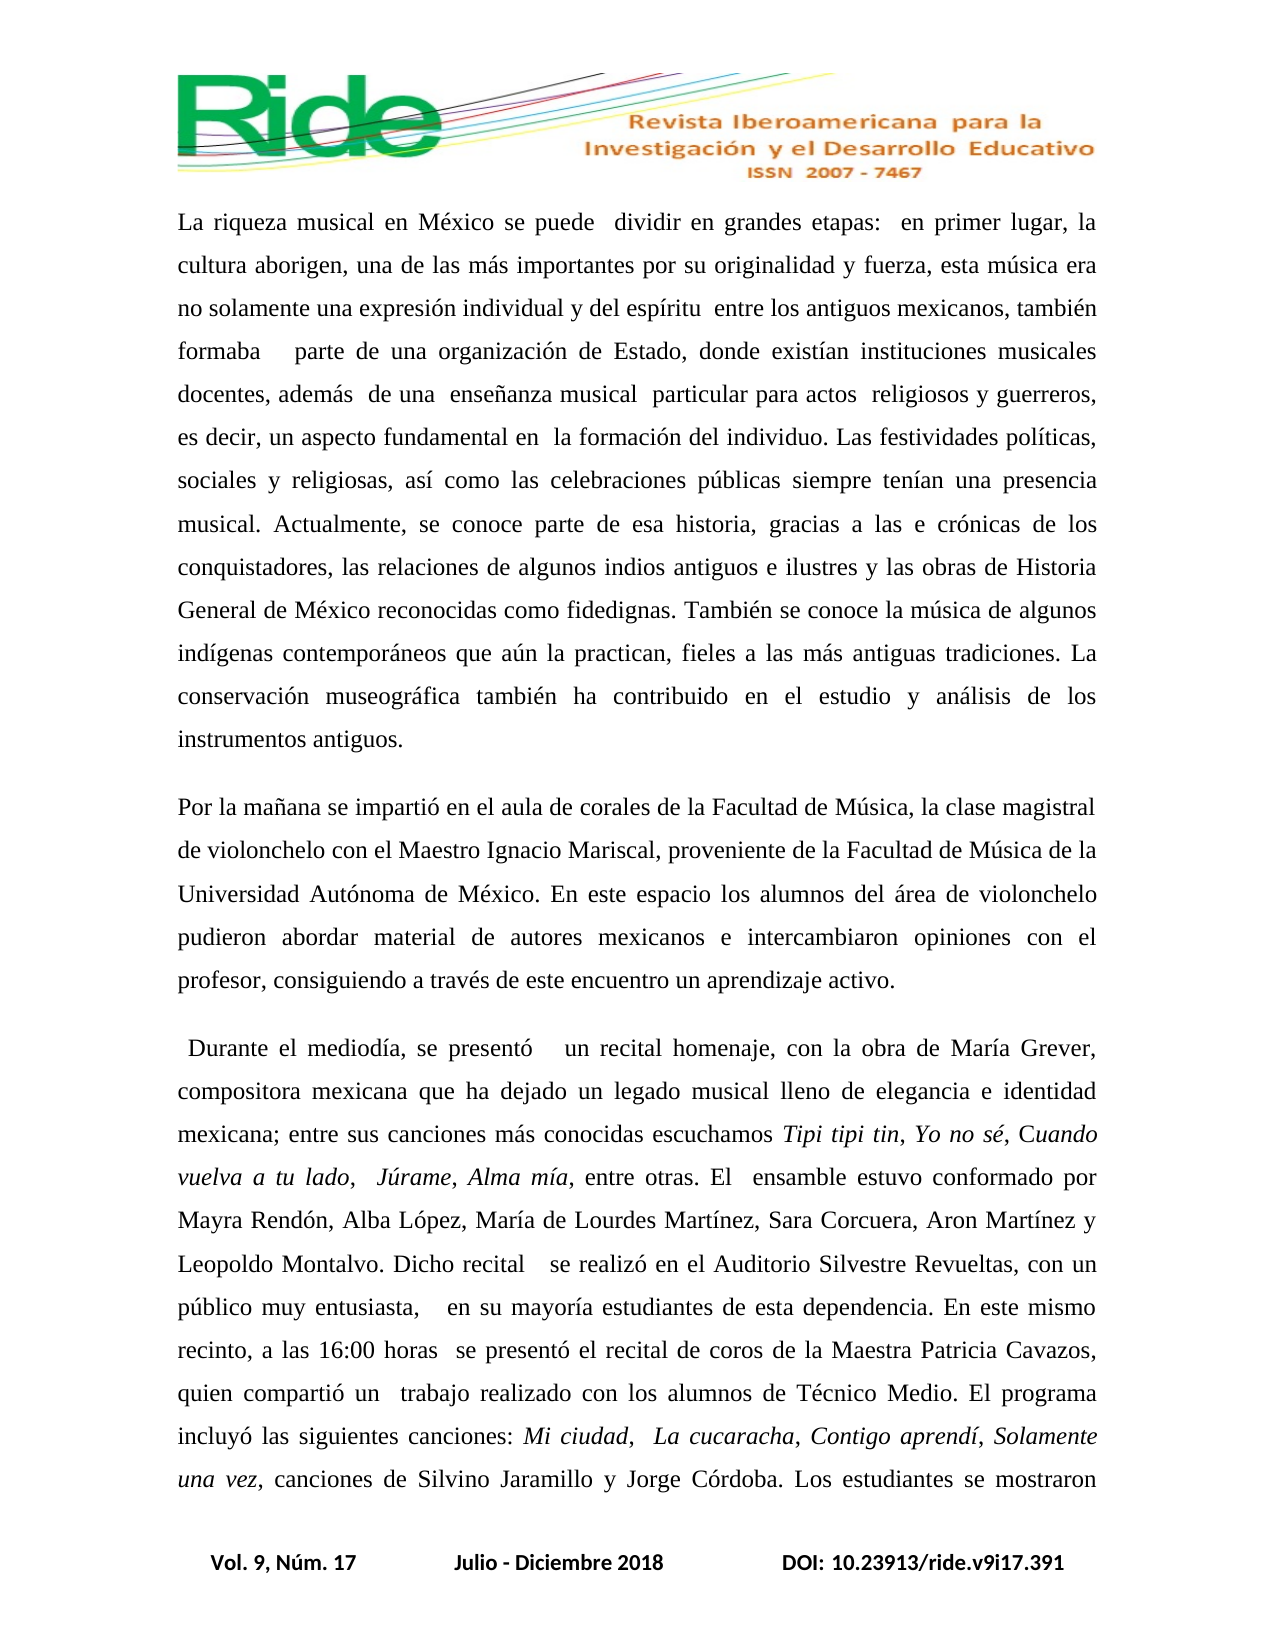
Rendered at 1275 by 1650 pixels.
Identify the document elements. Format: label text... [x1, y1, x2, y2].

text La riqueza musical en México se puede dividir en grandes etapas: en primer lugar, la cultura aborigen, una de las más importantes por su originalidad y fuerza, esta música era no solamente una expresión individual y del espíritu entre los antiguos mexicanos, también formaba parte de una organización de Estado, donde existían instituciones musicales docentes, además de una enseñanza musical particular para actos religiosos y guerreros, es decir, un aspecto fundamental en la formación del individuo. Las festividades políticas, sociales y religiosas, así como las celebraciones públicas siempre tenían una presencia musical. Actualmente, se conoce parte de esa historia, gracias a las e crónicas de los conquistadores, las relaciones de algunos indios antiguos e ilustres y las obras de Historia General de México reconocidas como fidedignas. También se conoce la música de algunos indígenas contemporáneos que aún la practican, fieles a las más antiguas tradiciones. La conservación museográfica también ha contribuido en el estudio y análisis de los instrumentos antiguos. [177, 207, 1098, 753]
picture [177, 73, 1098, 182]
text Por la mañana se impartió en el aula de corales de la Facultad de Música, la clase magistral de violonchelo con el Maestro Ignacio Mariscal, proveniente de la Facultad de Música de la Universidad Autónoma de México. En este espacio los alumnos del área de violonchelo pudieron abordar material de autores mexicanos e intercambiaron opiniones con el profesor, consiguiendo a través de este encuentro un aprendizaje activo. [177, 792, 1098, 994]
